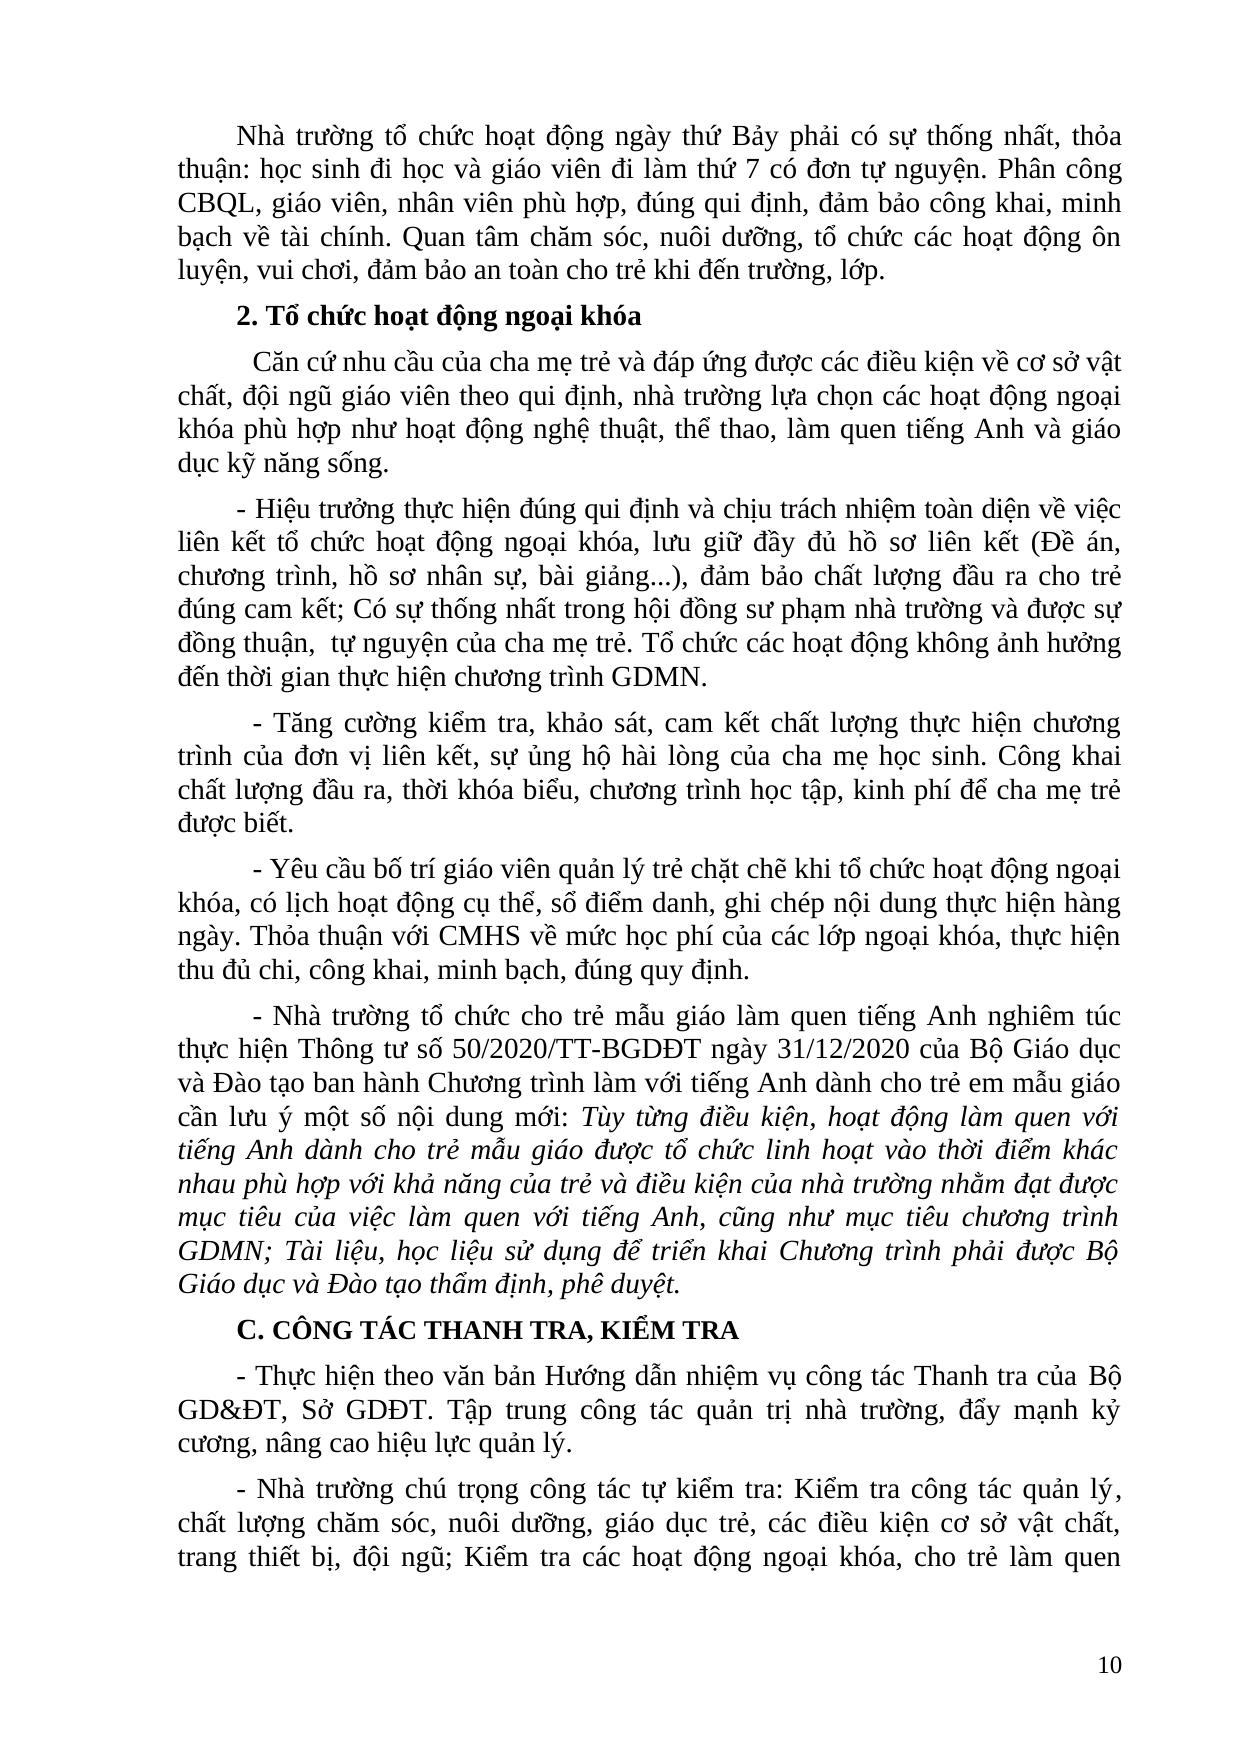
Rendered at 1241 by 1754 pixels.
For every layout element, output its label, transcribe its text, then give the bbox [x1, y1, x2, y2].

text - Nhà trường tổ chức cho trẻ mẫu giáo làm quen tiếng Anh nghiêm túc thực hiện Thông tư số 50/2020/TT-BGDĐT ngày 31/12/2020 của Bộ Giáo dục và Đào tạo ban hành Chương trình làm với tiếng Anh dành cho trẻ em mẫu giáo cần lưu ý một số nội dung mới: Tùy từng điều kiện, hoạt động làm quen với tiếng Anh dành cho trẻ mẫu giáo được tổ chức linh hoạt vào thời điểm khác nhau phù hợp với khả năng của trẻ và điều kiện của nhà trường nhằm đạt được mục tiêu của việc làm quen với tiếng Anh, cũng như mục tiêu chương trình GDMN; Tài liệu, học liệu sử dụng để triển khai Chương trình phải được Bộ Giáo dục và Đào tạo thẩm định, phê duyệt. [177, 998, 1122, 1300]
text 2. Tổ chức hoạt động ngoại khóa [177, 298, 1122, 332]
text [177, 1472, 1122, 1572]
text Nhà trường tổ chức hoạt động ngày thứ Bảy phải có sự thống nhất, thỏa thuận: học sinh đi học và giáo viên đi làm thứ 7 có đơn tự nguyện. Phân công CBQL, giáo viên, nhân viên phù hợp, đúng qui định, đảm bảo công khai, minh bạch về tài chính. Quan tâm chăm sóc, nuôi dưỡng, tổ chức các hoạt động ôn luyện, vui chơi, đảm bảo an toàn cho trẻ khi đến trường, lớp. [177, 118, 1122, 286]
text - Hiệu trưởng thực hiện đúng qui định và chịu trách nhiệm toàn diện về việc liên kết tổ chức hoạt động ngoại khóa, lưu giữ đầy đủ hồ sơ liên kết (Đề án, chương trình, hồ sơ nhân sự, bài giảng...), đảm bảo chất lượng đầu ra cho trẻ đúng cam kết; Có sự thống nhất trong hội đồng sư phạm nhà trường và được sự đồng thuận, tự nguyện của cha mẹ trẻ. Tổ chức các hoạt động không ảnh hưởng đến thời gian thực hiện chương trình GDMN. [177, 491, 1122, 692]
text - Yêu cầu bố trí giáo viên quản lý trẻ chặt chẽ khi tổ chức hoạt động ngoại khóa, có lịch hoạt động cụ thể, sổ điểm danh, ghi chép nội dung thực hiện hàng ngày. Thỏa thuận với CMHS về mức học phí của các lớp ngoại khóa, thực hiện thu đủ chi, công khai, minh bạch, đúng quy định. [177, 851, 1122, 986]
text - Tăng cường kiểm tra, khảo sát, cam kết chất lượng thực hiện chương trình của đơn vị liên kết, sự ủng hộ hài lòng của cha mẹ học sinh. Công khai chất lượng đầu ra, thời khóa biểu, chương trình học tập, kinh phí để cha mẹ trẻ được biết. [177, 705, 1122, 839]
text Căn cứ nhu cầu của cha mẹ trẻ và đáp ứng được các điều kiện về cơ sở vật chất, đội ngũ giáo viên theo qui định, nhà trường lựa chọn các hoạt động ngoại khóa phù hợp như hoạt động nghệ thuật, thể thao, làm quen tiếng Anh và giáo dục kỹ năng sống. [177, 344, 1122, 478]
text - Thực hiện theo văn bản Hướng dẫn nhiệm vụ công tác Thanh tra của Bộ GD&ĐT, Sở GDĐT. Tập trung công tác quản trị nhà trường, đẩy mạnh kỷ cương, nâng cao hiệu lực quản lý. [177, 1358, 1122, 1459]
text C. CÔNG TÁC THANH TRA, KIỂM TRA [177, 1312, 1122, 1346]
